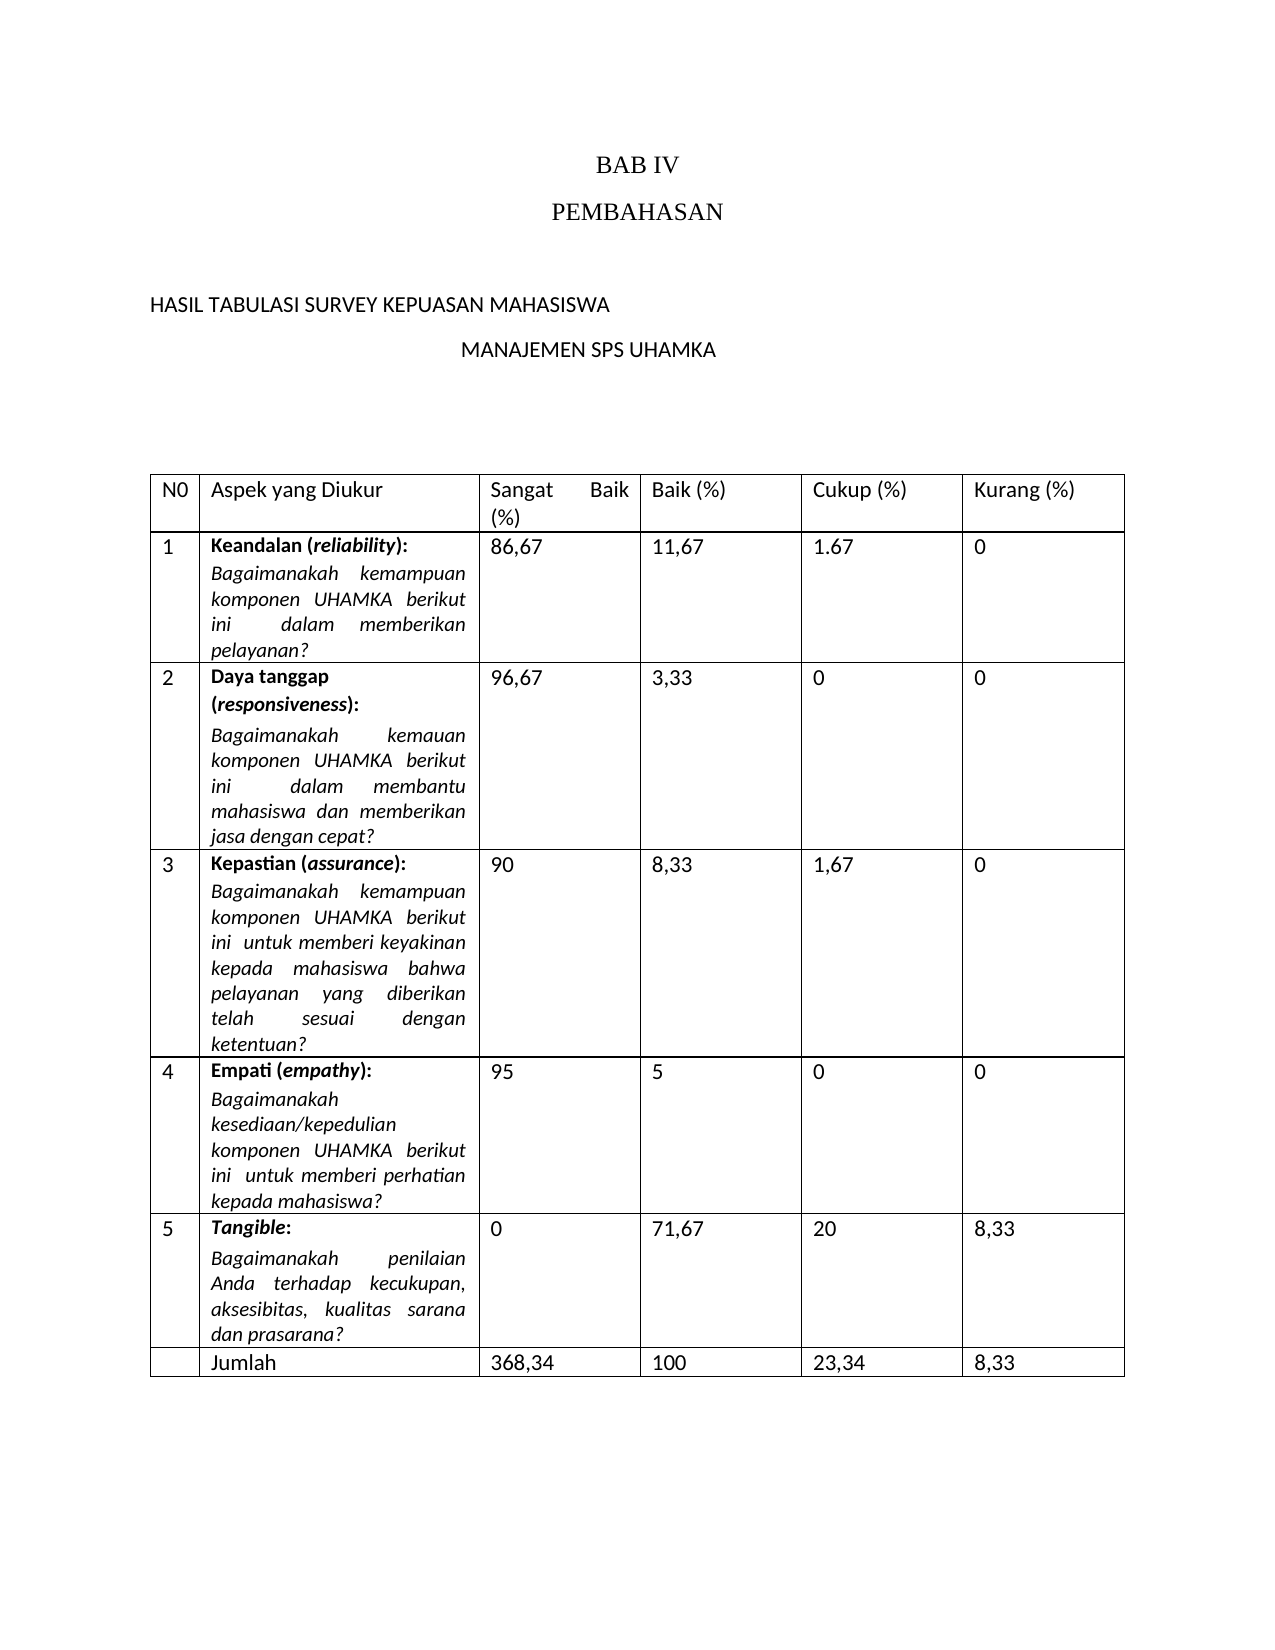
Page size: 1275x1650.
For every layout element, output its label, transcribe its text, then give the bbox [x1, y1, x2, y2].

table_cell 0 [802, 663, 962, 849]
table_cell Keandalan (reliability): Bagaimanakah kemampuan komponen UHAMKA berikut ini dalam memberikan pelayanan? [200, 533, 479, 662]
table_cell 4 [151, 1058, 199, 1213]
table_cell [151, 1348, 199, 1376]
table_header Aspek yang Diukur [200, 475, 479, 531]
table_cell 0 [963, 850, 1124, 1056]
table_cell 95 [480, 1058, 640, 1213]
table_header Sangat Baik (%) [480, 475, 640, 531]
text BAB IV [150, 150, 1125, 179]
table_cell Empati (empathy): Bagaimanakah kesediaan/kepedulian komponen UHAMKA berikut ini untuk memberi perhatian kepada mahasiswa? [200, 1058, 479, 1213]
table_cell 1 [151, 533, 199, 662]
table_cell Kepastian (assurance): Bagaimanakah kemampuan komponen UHAMKA berikut ini untuk memberi keyakinan kepada mahasiswa bahwa pelayanan yang diberikan telah sesuai dengan ketentuan? [200, 850, 479, 1056]
table_cell 100 [641, 1348, 801, 1376]
table_cell 5 [641, 1058, 801, 1213]
table_cell 0 [963, 1058, 1124, 1213]
table_cell 3,33 [641, 663, 801, 849]
table_header N0 [151, 475, 199, 531]
table_cell 90 [480, 850, 640, 1056]
table_cell 0 [963, 663, 1124, 849]
table_cell 0 [963, 533, 1124, 662]
table_cell 368,34 [480, 1348, 640, 1376]
table_header Kurang (%) [963, 475, 1124, 531]
table_cell 86,67 [480, 533, 640, 662]
table_cell 5 [151, 1214, 199, 1347]
table_cell 2 [151, 663, 199, 849]
table_cell 3 [151, 850, 199, 1056]
table_cell 71,67 [641, 1214, 801, 1347]
table_cell 96,67 [480, 663, 640, 849]
table_cell 0 [802, 1058, 962, 1213]
table_header Cukup (%) [802, 475, 962, 531]
text PEMBAHASAN [150, 197, 1125, 226]
table_cell Tangible: Bagaimanakah penilaian Anda terhadap kecukupan, aksesibitas, kualitas sarana dan prasarana? [200, 1214, 479, 1347]
table_cell Jumlah [200, 1348, 479, 1376]
table_header Baik (%) [641, 475, 801, 531]
table_cell 8,33 [963, 1214, 1124, 1347]
table_cell Daya tanggap (responsiveness): Bagaimanakah kemauan komponen UHAMKA berikut ini dalam membantu mahasiswa dan memberikan jasa dengan cepat? [200, 663, 479, 849]
table_cell 1.67 [802, 533, 962, 662]
table_cell 0 [480, 1214, 640, 1347]
text MANAJEMEN SPS UHAMKA [106, 335, 1125, 363]
table_cell 8,33 [641, 850, 801, 1056]
table_cell 20 [802, 1214, 962, 1347]
text HASIL TABULASI SURVEY KEPUASAN MAHASISWA [150, 291, 1125, 318]
table_cell 11,67 [641, 533, 801, 662]
table_cell 1,67 [802, 850, 962, 1056]
table_cell 8,33 [963, 1348, 1124, 1376]
table_cell 23,34 [802, 1348, 962, 1376]
